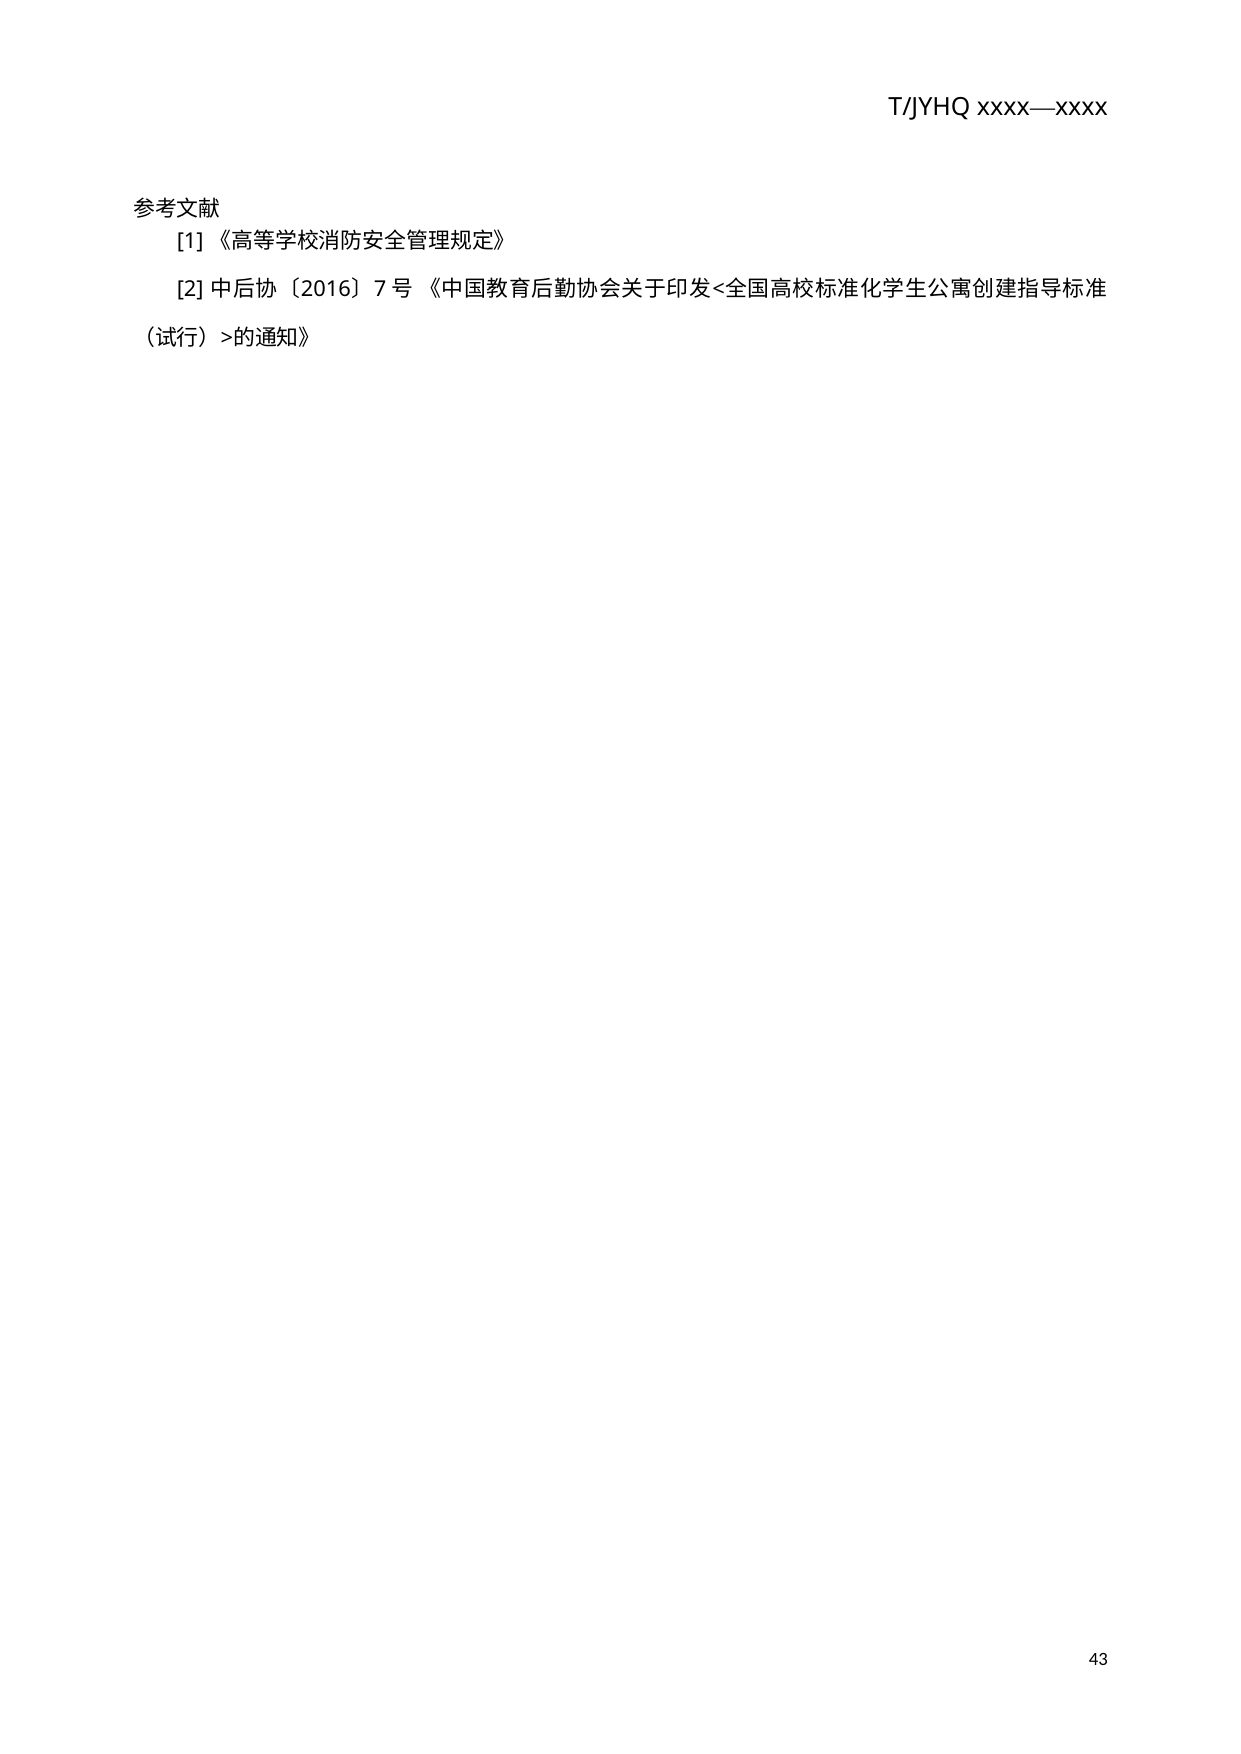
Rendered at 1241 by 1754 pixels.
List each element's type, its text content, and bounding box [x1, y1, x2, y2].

text [2] 中后协〔2016〕7号 《中国教育后勤协会关于印发<全国高校标准化学生公寓创建指导标准（试行）>的通知》 [133, 271, 1107, 352]
text [1] 《高等学校消防安全管理规定》 [133, 223, 1107, 255]
text 参考文献 [133, 190, 1107, 223]
